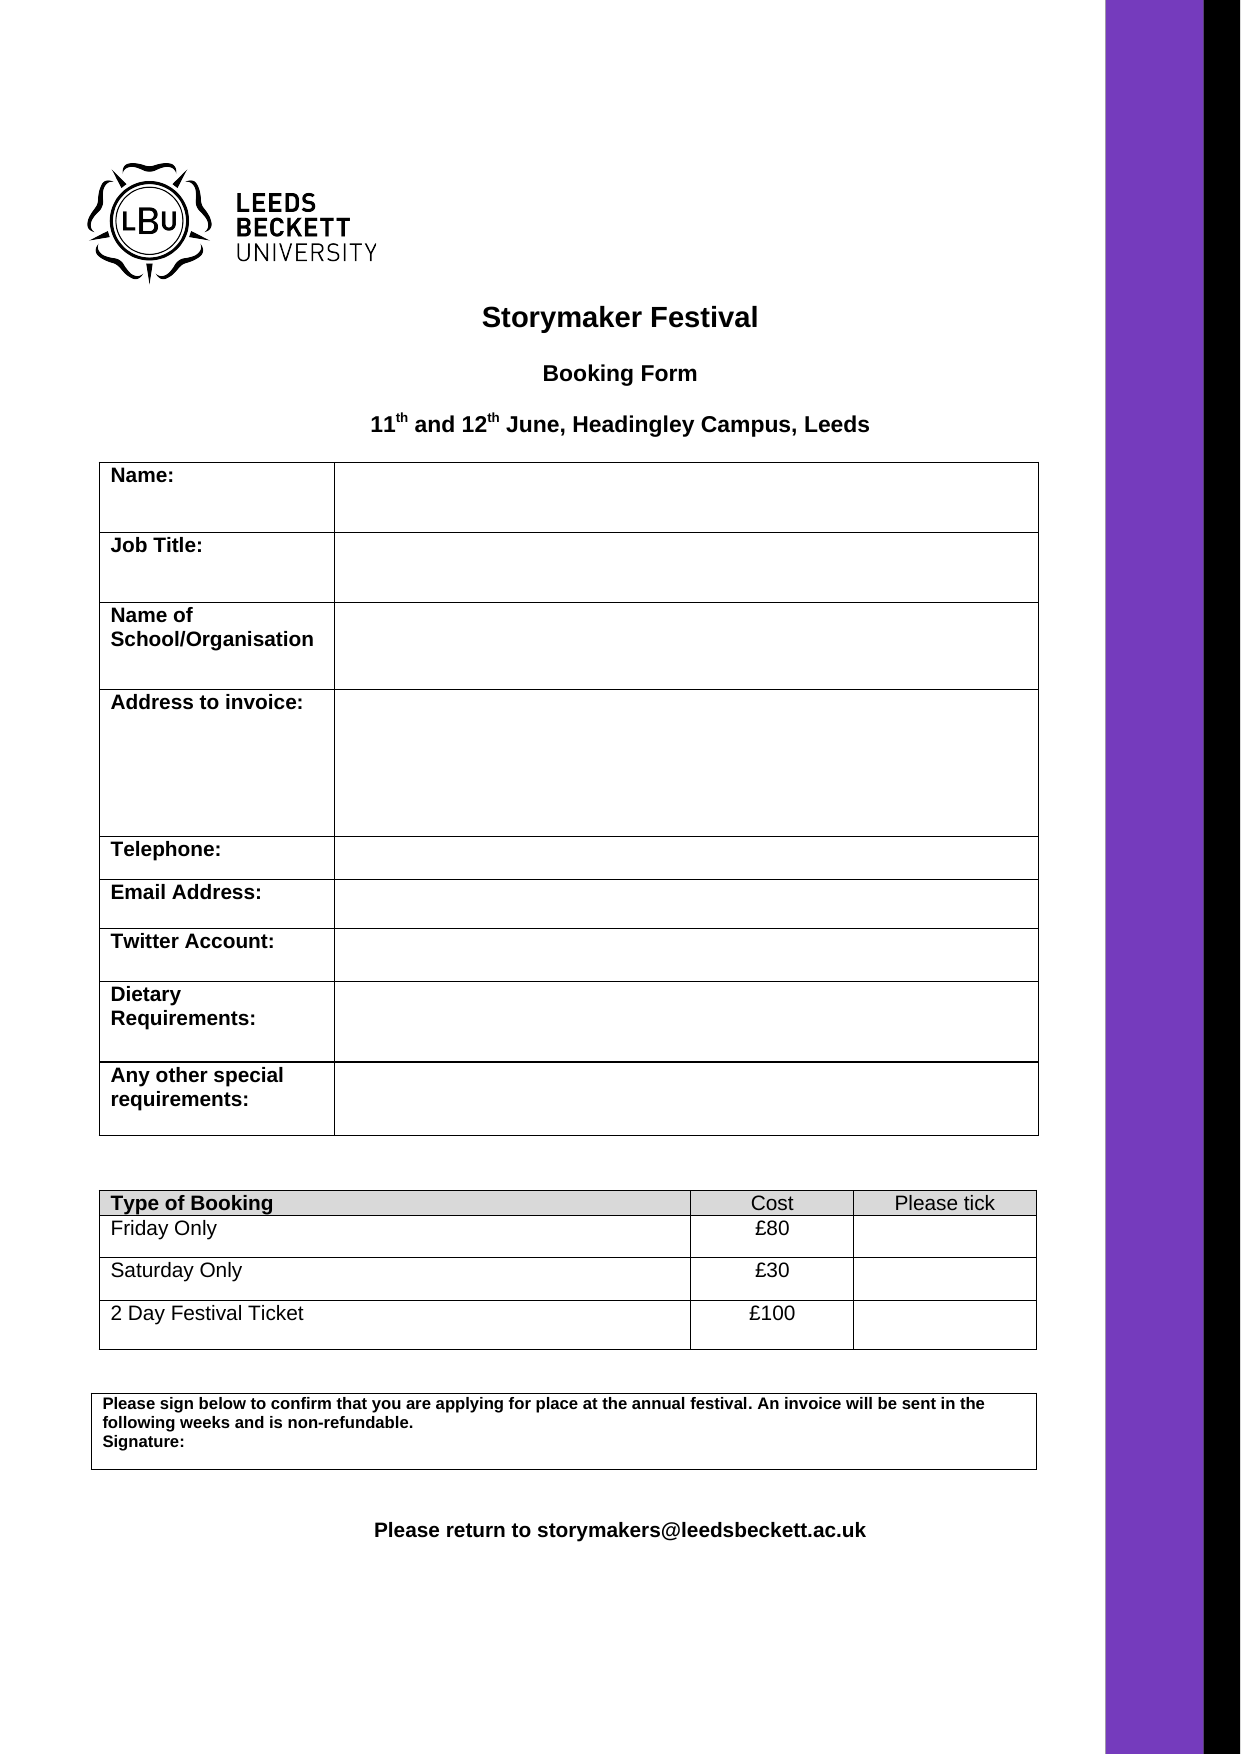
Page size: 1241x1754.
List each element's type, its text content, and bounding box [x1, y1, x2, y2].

table_cell Friday Only [100, 1216, 690, 1257]
text Please return to storymakers@leedsbeckett.ac.uk [150, 1518, 1090, 1542]
table_cell [335, 533, 1038, 602]
table_cell [335, 1063, 1038, 1135]
table_cell [854, 1258, 1036, 1299]
table_cell [854, 1216, 1036, 1257]
table_header Type of Booking [100, 1191, 690, 1215]
table_cell [335, 690, 1038, 836]
table_cell Name of School/Organisation [100, 603, 334, 689]
table_cell Telephone: [100, 837, 334, 879]
table_header Name: [100, 463, 334, 532]
table_cell Any other special requirements: [100, 1063, 334, 1135]
table_header Please sign below to confirm that you are applying for place at the annual festival. An invoice will be sent in the following weeks and is non-refundable. Signature: [92, 1394, 1036, 1469]
picture [87, 163, 377, 285]
table_cell Job Title: [100, 533, 334, 602]
table_cell £80 [691, 1216, 853, 1257]
table_cell [854, 1301, 1036, 1348]
table_cell [335, 929, 1038, 981]
text Booking Form [150, 359, 1090, 386]
table_header Cost [691, 1191, 853, 1215]
table_cell Twitter Account: [100, 929, 334, 981]
text Storymaker Festival [150, 300, 1090, 334]
table_cell £100 [691, 1301, 853, 1348]
text 11th and 12th June, Headingley Campus, Leeds [150, 411, 1090, 437]
table_cell Dietary Requirements: [100, 982, 334, 1061]
table_cell [335, 603, 1038, 689]
table_cell [335, 982, 1038, 1061]
table_cell [335, 880, 1038, 928]
table_cell Saturday Only [100, 1258, 690, 1299]
table_cell 2 Day Festival Ticket [100, 1301, 690, 1348]
table_cell Address to invoice: [100, 690, 334, 836]
table_cell £30 [691, 1258, 853, 1299]
table_cell [335, 837, 1038, 879]
table_header [335, 463, 1038, 532]
table_header Please tick [854, 1191, 1036, 1215]
table_cell Email Address: [100, 880, 334, 928]
